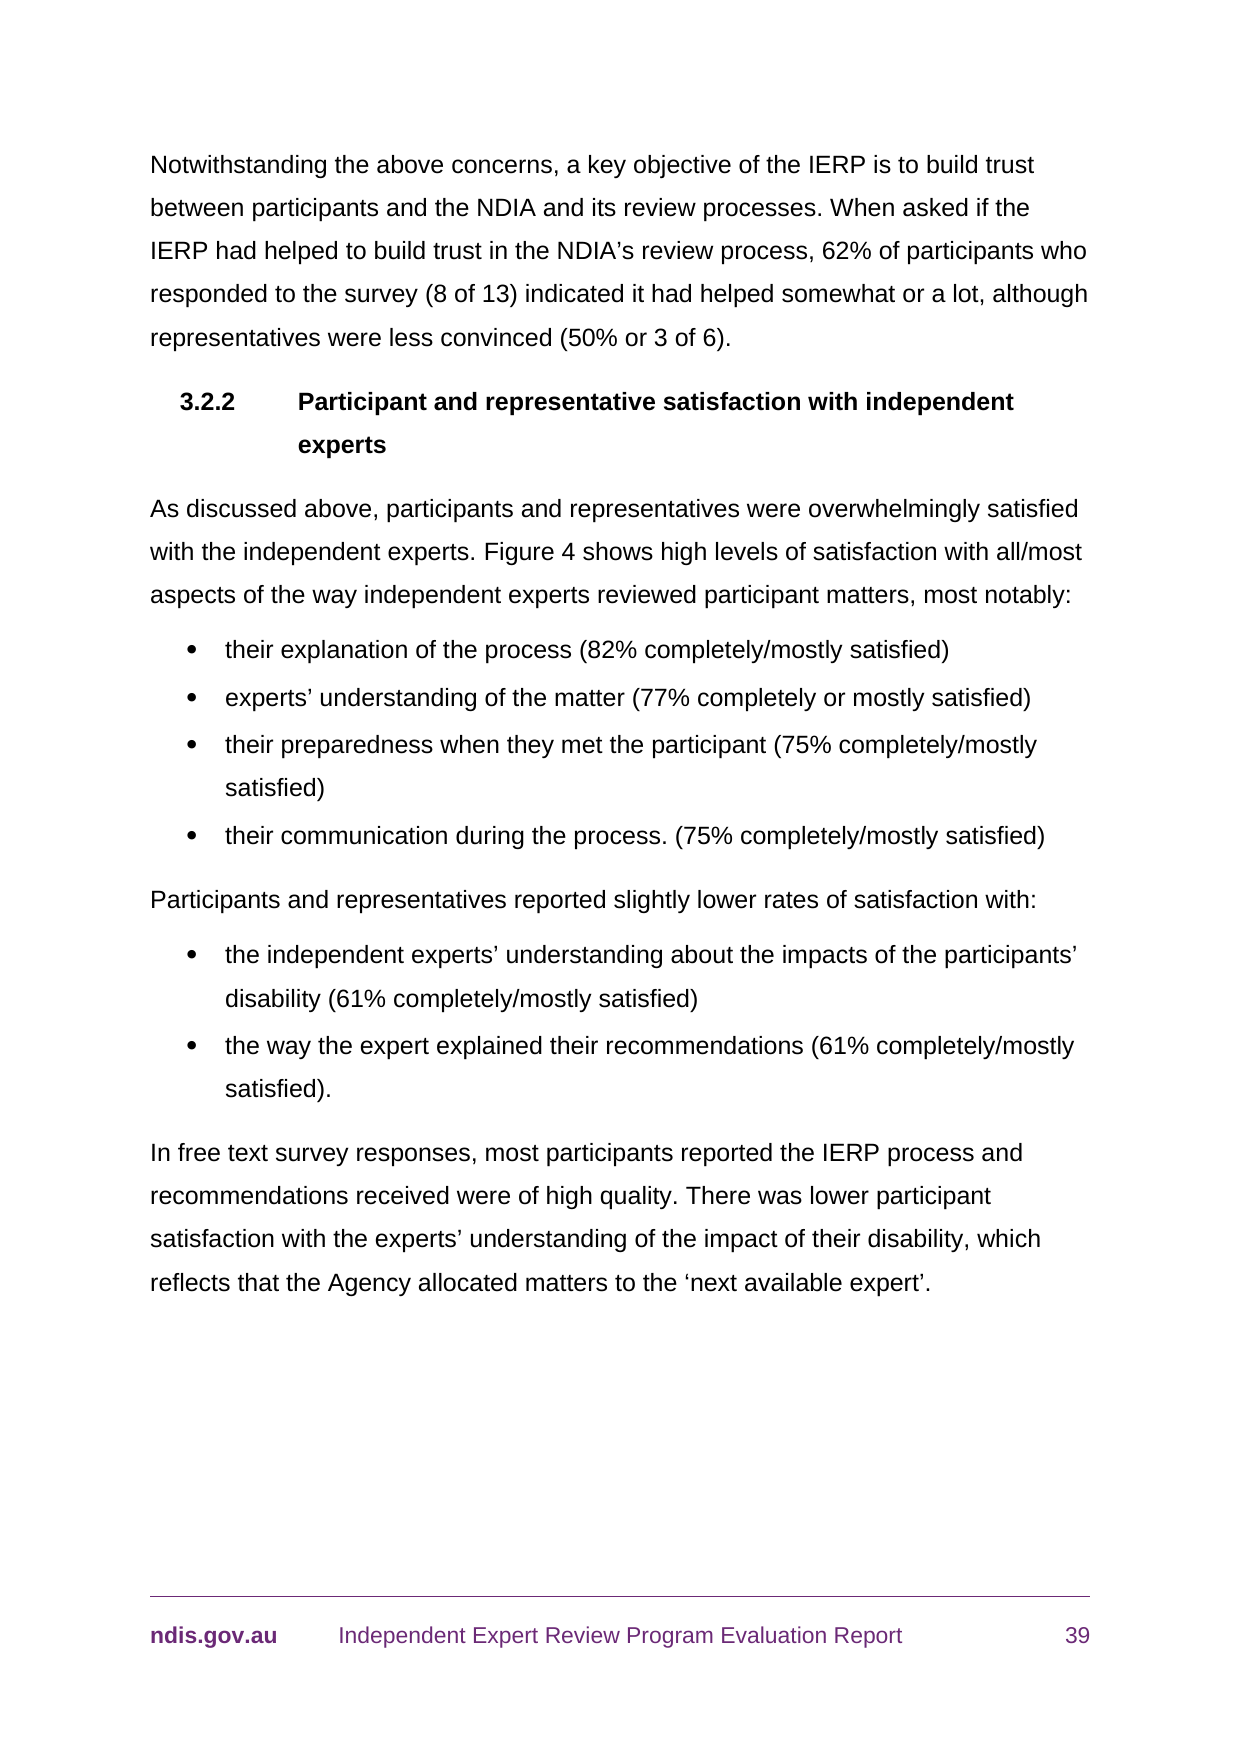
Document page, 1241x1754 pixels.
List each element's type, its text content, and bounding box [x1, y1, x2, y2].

text Participants and representatives reported slightly lower rates of satisfaction with: [150, 885, 1090, 913]
list experts’ understanding of the matter (77% completely or mostly satisfied) [187, 683, 1090, 712]
list their explanation of the process (82% completely/mostly satisfied) [187, 635, 1090, 664]
text As discussed above, participants and representatives were overwhelmingly satisfied with the independent experts. Figure 4 shows high levels of satisfaction with all/most aspects of the way independent experts reviewed participant matters, most notably: [150, 493, 1090, 608]
list the independent experts’ understanding about the impacts of the participants’ disability (61% completely/mostly satisfied) [187, 940, 1090, 1012]
list the way the expert explained their recommendations (61% completely/mostly satisfied). [187, 1031, 1090, 1103]
text Notwithstanding the above concerns, a key objective of the IERP is to build trust between participants and the NDIA and its review processes. When asked if the IERP had helped to build trust in the NDIA’s review process, 62% of participants who responded to the survey (8 of 13) indicated it had helped somewhat or a lot, although representatives were less convinced (50% or 3 of 6). [150, 150, 1090, 351]
list their communication during the process. (75% completely/mostly satisfied) [187, 821, 1090, 849]
list their preparedness when they met the participant (75% completely/mostly satisfied) [187, 730, 1090, 802]
subtitle Participant and representative satisfaction with independent experts [179, 386, 1090, 458]
text In free text survey responses, most participants reported the IERP process and recommendations received were of high quality. There was lower participant satisfaction with the experts’ understanding of the impact of their disability, which reflects that the Agency allocated matters to the ‘next available expert’. [150, 1138, 1090, 1296]
